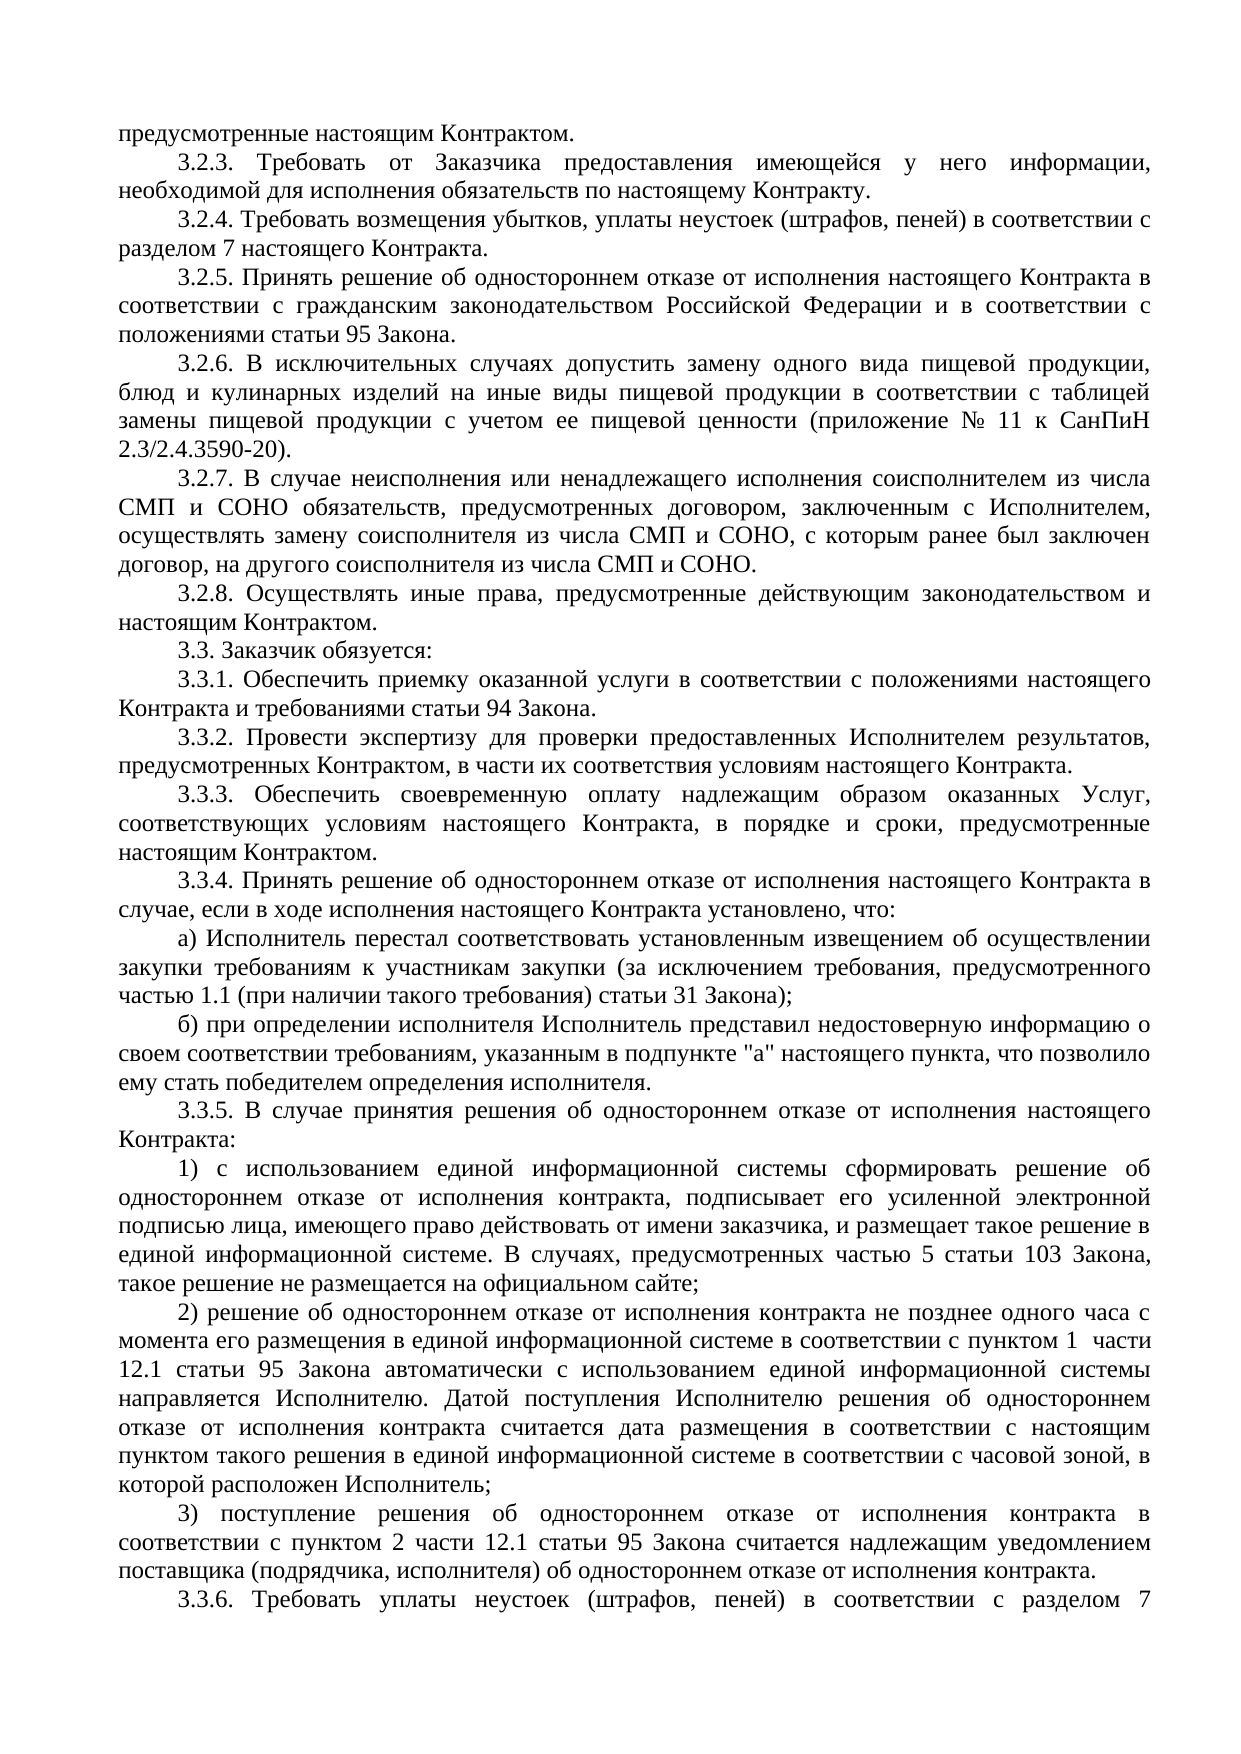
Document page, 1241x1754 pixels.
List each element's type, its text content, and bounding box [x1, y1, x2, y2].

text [118, 118, 1152, 147]
text 3.3.3. Обеспечить своевременную оплату надлежащим образом оказанных Услуг, соответствующих условиям настоящего Контракта, в порядке и сроки, предусмотренные настоящим Контрактом. [118, 779, 1152, 866]
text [118, 1584, 1152, 1613]
text 3.3.2. Провести экспертизу для проверки предоставленных Исполнителем результатов, предусмотренных Контрактом, в части их соответствия условиям настоящего Контракта. [118, 722, 1152, 779]
text 3.3.5. В случае принятия решения об одностороннем отказе от исполнения настоящего Контракта: [118, 1096, 1152, 1153]
text 3.2.7. В случае неисполнения или ненадлежащего исполнения соисполнителем из числа СМП и СОНО обязательств, предусмотренных договором, заключенным с Исполнителем, осуществлять замену соисполнителя из числа СМП и СОНО, с которым ранее был заключен договор, на другого соисполнителя из числа СМП и СОНО. [118, 463, 1152, 578]
text 3.2.4. Требовать возмещения убытков, уплаты неустоек (штрафов, пеней) в соответствии с разделом 7 настоящего Контракта. [118, 204, 1152, 262]
text 3.2.3. Требовать от Заказчика предоставления имеющейся у него информации, необходимой для исполнения обязательств по настоящему Контракту. [118, 147, 1152, 204]
text а) Исполнитель перестал соответствовать установленным извещением об осуществлении закупки требованиям к участникам закупки (за исключением требования, предусмотренного частью 1.1 (при наличии такого требования) статьи 31 Закона); [118, 923, 1152, 1009]
text 1) с использованием единой информационной системы сформировать решение об одностороннем отказе от исполнения контракта, подписывает его усиленной электронной подписью лица, имеющего право действовать от имени заказчика, и размещает такое решение в единой информационной системе. В случаях, предусмотренных частью 5 статьи 103 Закона, такое решение не размещается на официальном сайте; [118, 1153, 1152, 1297]
text 3.2.8. Осуществлять иные права, предусмотренные действующим законодательством и настоящим Контрактом. [118, 578, 1152, 636]
text 3.2.5. Принять решение об одностороннем отказе от исполнения настоящего Контракта в соответствии с гражданским законодательством Российской Федерации и в соответствии с положениями статьи 95 Закона. [118, 262, 1152, 348]
text 3.3.4. Принять решение об одностороннем отказе от исполнения настоящего Контракта в случае, если в ходе исполнения настоящего Контракта установлено, что: [118, 866, 1152, 923]
text 3.3. Заказчик обязуется: [118, 636, 1152, 664]
text 3) поступление решения об одностороннем отказе от исполнения контракта в соответствии с пунктом 2 части 12.1 статьи 95 Закона считается надлежащим уведомлением поставщика (подрядчика, исполнителя) об одностороннем отказе от исполнения контракта. [118, 1498, 1152, 1584]
text 3.3.1. Обеспечить приемку оказанной услуги в соответствии с положениями настоящего Контракта и требованиями статьи 94 Закона. [118, 664, 1152, 722]
text 3.2.6. В исключительных случаях допустить замену одного вида пищевой продукции, блюд и кулинарных изделий на иные виды пищевой продукции в соответствии с таблицей замены пищевой продукции с учетом ее пищевой ценности (приложение № 11 к СанПиН 2.3/2.4.3590-20). [118, 348, 1152, 463]
text 2) решение об одностороннем отказе от исполнения контракта не позднее одного часа с момента его размещения в единой информационной системе в соответствии с пунктом 1 части 12.1 статьи 95 Закона автоматически с использованием единой информационной системы направляется Исполнителю. Датой поступления Исполнителю решения об одностороннем отказе от исполнения контракта считается дата размещения в соответствии с настоящим пунктом такого решения в единой информационной системе в соответствии с часовой зоной, в которой расположен Исполнитель; [118, 1297, 1152, 1498]
text б) при определении исполнителя Исполнитель представил недостоверную информацию о своем соответствии требованиям, указанным в подпункте "а" настоящего пункта, что позволило ему стать победителем определения исполнителя. [118, 1009, 1152, 1096]
